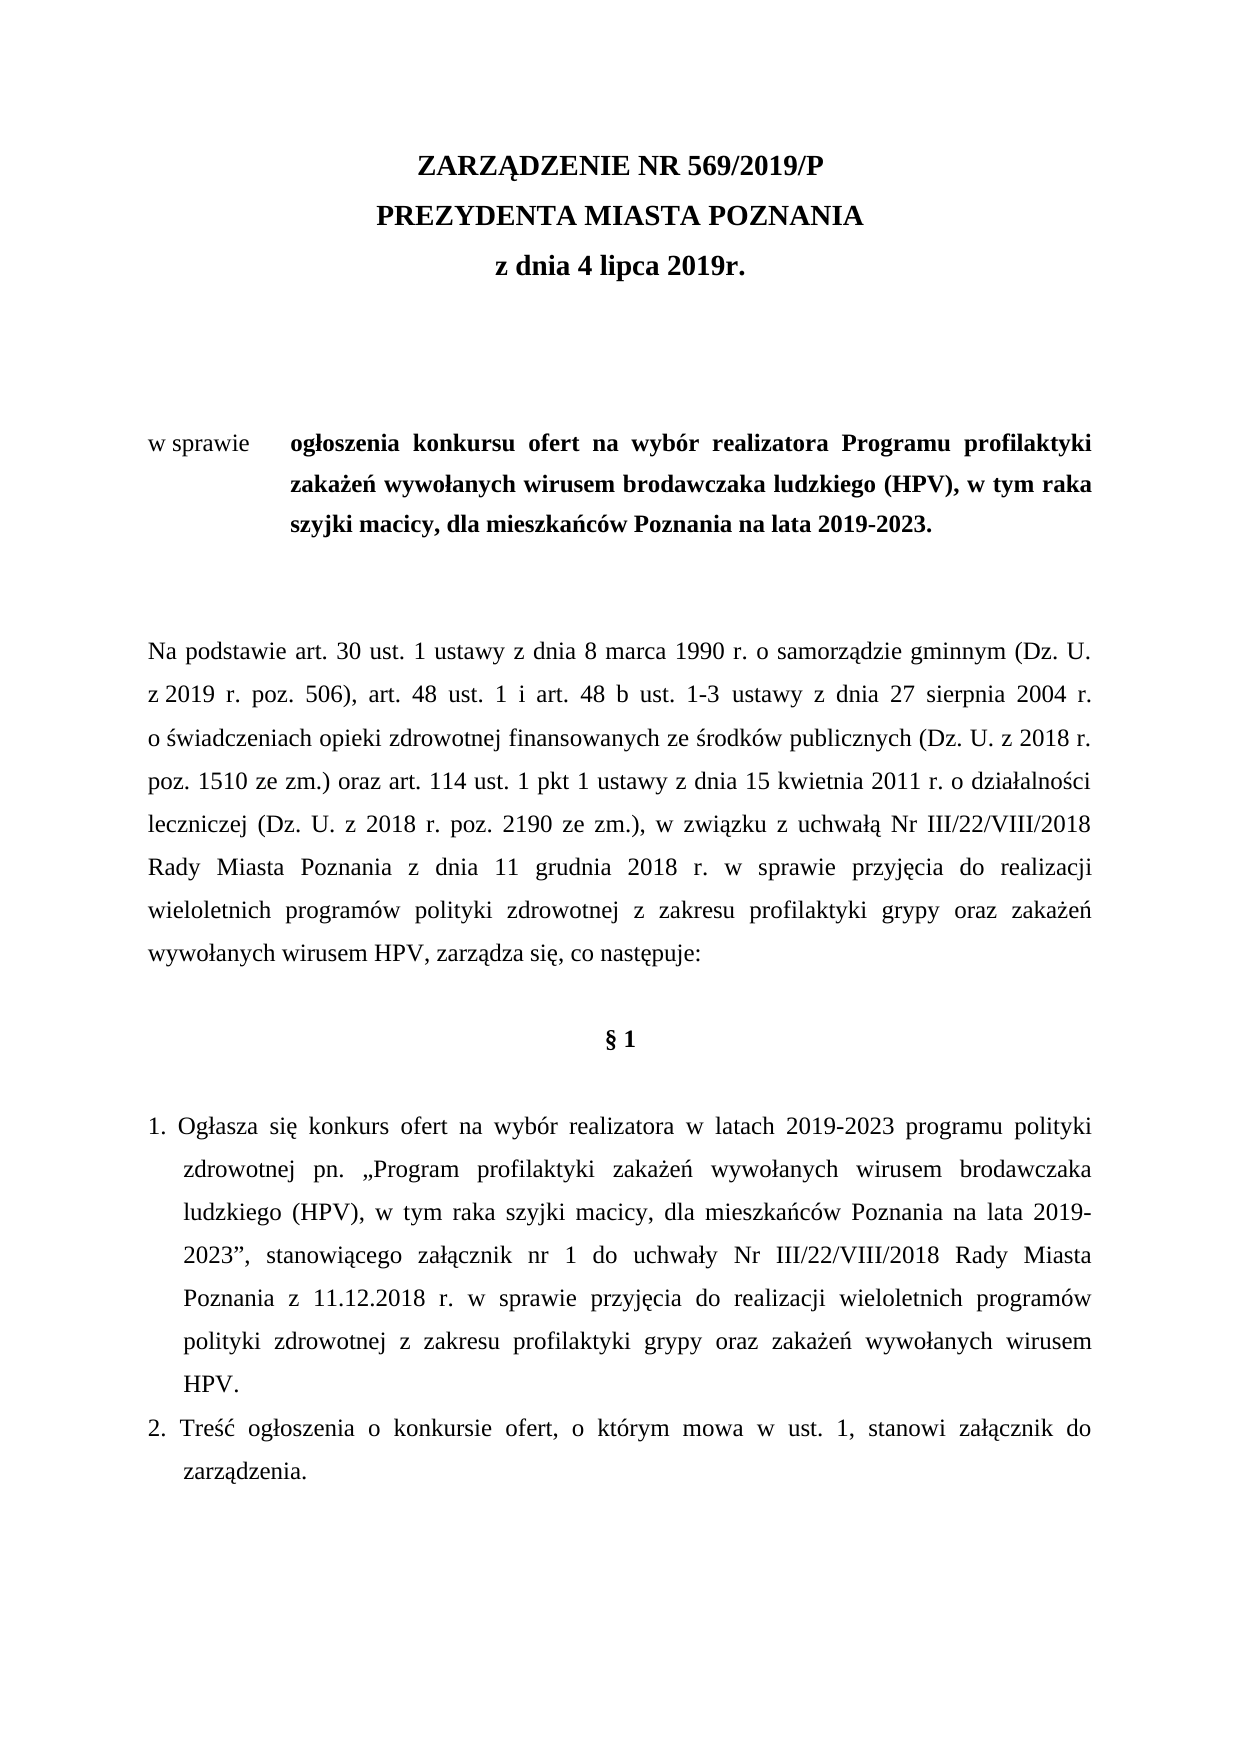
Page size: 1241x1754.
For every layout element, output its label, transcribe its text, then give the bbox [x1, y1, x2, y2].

table_header ogłoszenia konkursu ofert na wybór realizatora Programu profilaktyki zakażeń wywołanych wirusem brodawczaka ludzkiego (HPV), w tym raka szyjki macicy, dla mieszkańców Poznania na lata 2019-2023. [279, 428, 1104, 550]
text 2. Treść ogłoszenia o konkursie ofert, o którym mowa w ust. 1, stanowi załącznik do zarządzenia. [148, 1413, 1093, 1484]
text 1. Ogłasza się konkurs ofert na wybór realizatora w latach 2019-2023 programu polityki zdrowotnej pn. „Program profilaktyki zakażeń wywołanych wirusem brodawczaka ludzkiego (HPV), w tym raka szyjki macicy, dla mieszkańców Poznania na lata 2019-2023”, stanowiącego załącznik nr 1 do uchwały Nr III/22/VIII/2018 Rady Miasta Poznania z 11.12.2018 r. w sprawie przyjęcia do realizacji wieloletnich programów polityki zdrowotnej z zakresu profilaktyki grypy oraz zakażeń wywołanych wirusem HPV. [148, 1111, 1093, 1398]
table_header w sprawie [136, 428, 279, 550]
text § 1 [148, 1024, 1093, 1053]
subtitle PREZYDENTA MIASTA POZNANIA [148, 198, 1093, 231]
text Na podstawie art. 30 ust. 1 ustawy z dnia 8 marca 1990 r. o samorządzie gminnym (Dz. U. z 2019 r. poz. 506), art. 48 ust. 1 i art. 48 b ust. 1-3 ustawy z dnia 27 sierpnia 2004 r. o świadczeniach opieki zdrowotnej finansowanych ze środków publicznych (Dz. U. z 2018 r. poz. 1510 ze zm.) oraz art. 114 ust. 1 pkt 1 ustawy z dnia 15 kwietnia 2011 r. o działalności leczniczej (Dz. U. z 2018 r. poz. 2190 ze zm.), w związku z uchwałą Nr III/22/VIII/2018 Rady Miasta Poznania z dnia 11 grudnia 2018 r. w sprawie przyjęcia do realizacji wieloletnich programów polityki zdrowotnej z zakresu profilaktyki grypy oraz zakażeń wywołanych wirusem HPV, zarządza się, co następuje: [148, 636, 1093, 967]
subtitle ZARZĄDZENIE NR [148, 148, 1093, 181]
text z dnia 4 lipca 2019r. [148, 248, 1093, 282]
